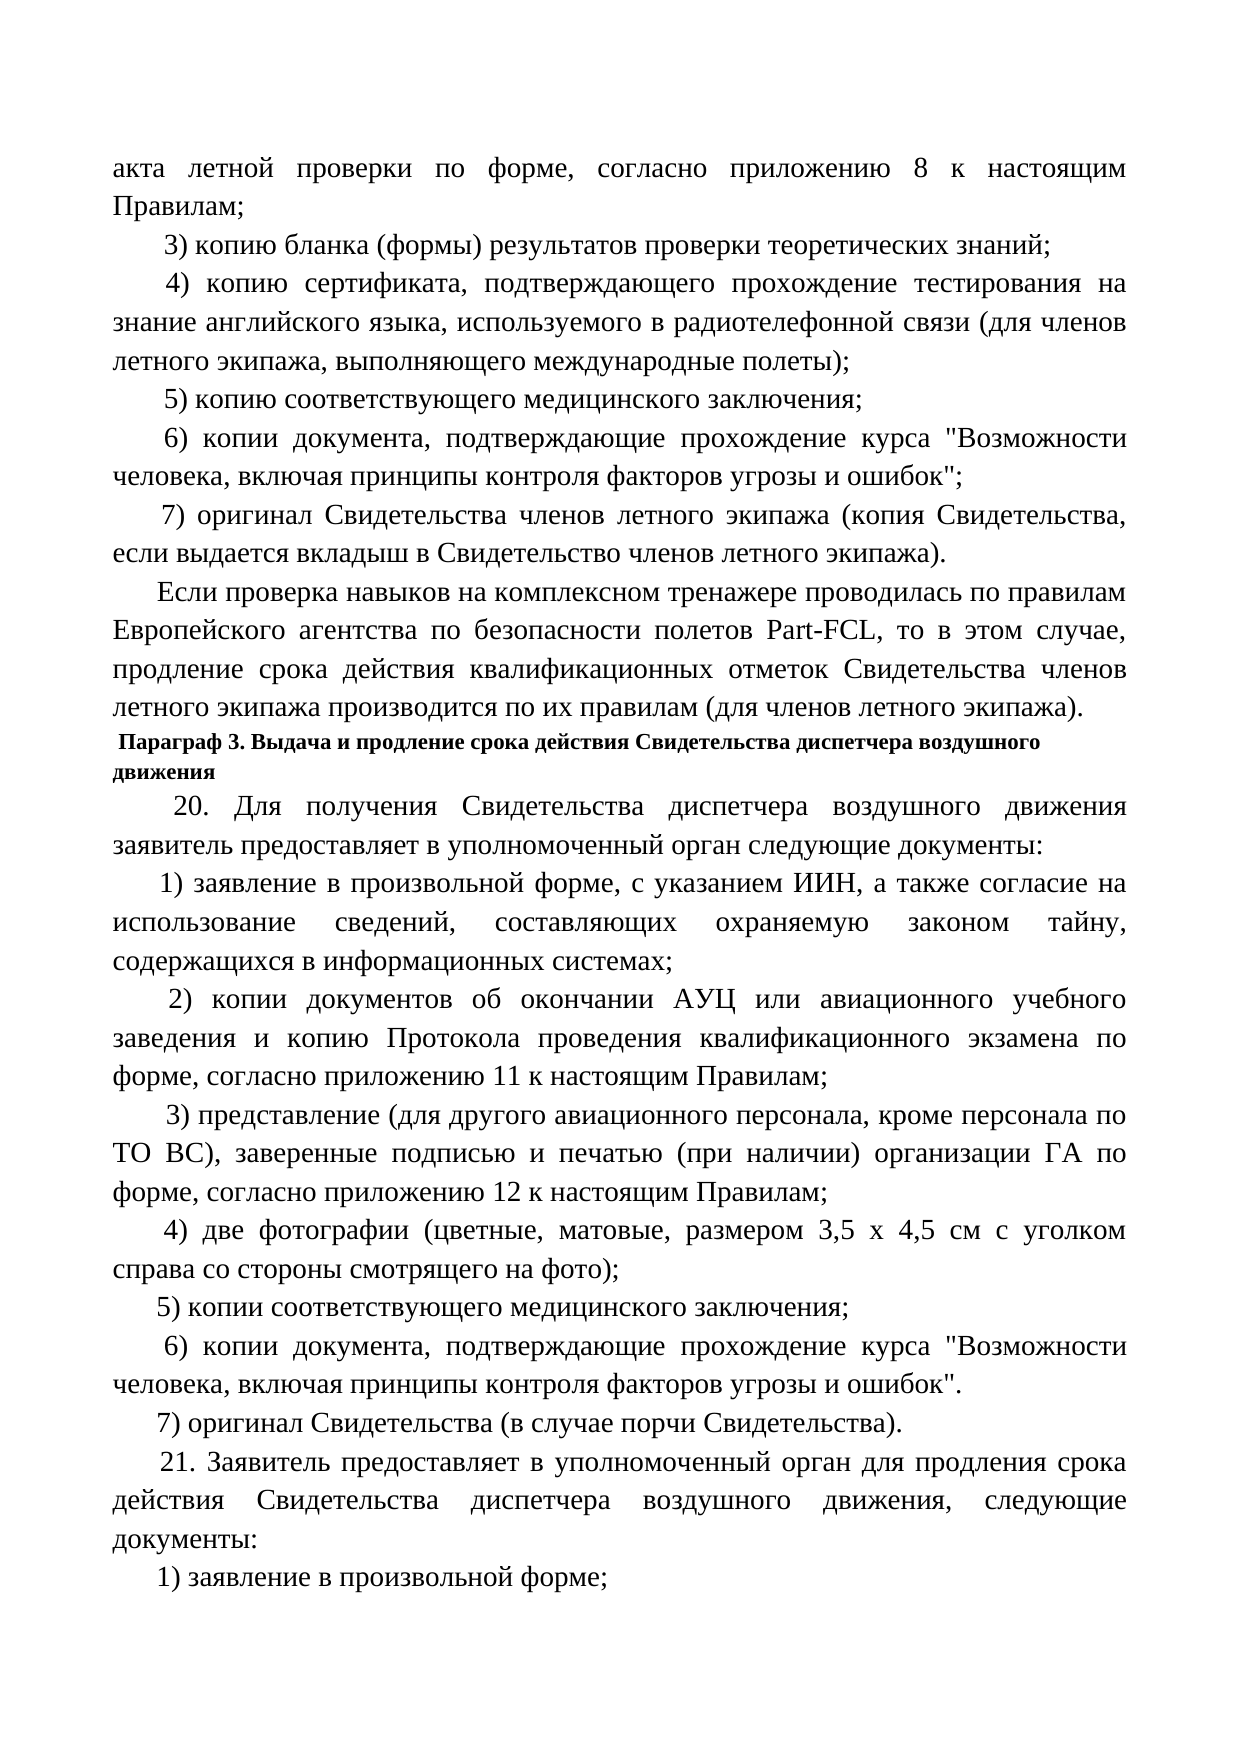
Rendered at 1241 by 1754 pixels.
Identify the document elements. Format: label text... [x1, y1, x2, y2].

text Если проверка навыков на комплексном тренажере проводилась по правилам Европейского агентства по безопасности полетов Part-FCL, то в этом случае, продление срока действия квалификационных отметок Свидетельства членов летного экипажа производится по их правилам (для членов летного экипажа). [112, 574, 1128, 723]
text Параграф 3. Выдача и продление срока действия Свидетельства диспетчера воздушного движения [112, 728, 1128, 785]
text 7) оригинал Свидетельства (в случае порчи Свидетельства). [112, 1405, 1128, 1439]
text 6) копии документа, подтверждающие прохождение курса "Возможности человека, включая принципы контроля факторов угрозы и ошибок"; [112, 420, 1128, 492]
text 21. Заявитель предоставляет в уполномоченный орган для продления срока действия Свидетельства диспетчера воздушного движения, следующие документы: [112, 1444, 1128, 1554]
text 6) копии документа, подтверждающие прохождение курса "Возможности человека, включая принципы контроля факторов угрозы и ошибок". [112, 1328, 1128, 1400]
text 1) заявление в произвольной форме; [112, 1559, 1128, 1593]
text 1) заявление в произвольной форме, с указанием ИИН, а также согласие на использование сведений, составляющих охраняемую законом тайну, содержащихся в информационных системах; [112, 866, 1128, 976]
text 4) копию сертификата, подтверждающего прохождение тестирования на знание английского языка, используемого в радиотелефонной связи (для членов летного экипажа, выполняющего международные полеты); [112, 266, 1128, 376]
text 4) две фотографии (цветные, матовые, размером 3,5 х 4,5 см с уголком справа со стороны смотрящего на фото); [112, 1212, 1128, 1284]
text 5) копию соответствующего медицинского заключения; [112, 381, 1128, 415]
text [112, 150, 1128, 222]
text 20. Для получения Свидетельства диспетчера воздушного движения заявитель предоставляет в уполномоченный орган следующие документы: [112, 788, 1128, 861]
text 7) оригинал Свидетельства членов летного экипажа (копия Свидетельства, если выдается вкладыш в Свидетельство членов летного экипажа). [112, 497, 1128, 569]
text 3) представление (для другого авиационного персонала, кроме персонала по ТО ВС), заверенные подписью и печатью (при наличии) организации ГА по форме, согласно приложению 12 к настоящим Правилам; [112, 1097, 1128, 1207]
text 2) копии документов об окончании АУЦ или авиационного учебного заведения и копию Протокола проведения квалификационного экзамена по форме, согласно приложению 11 к настоящим Правилам; [112, 981, 1128, 1092]
text 5) копии соответствующего медицинского заключения; [112, 1289, 1128, 1323]
text 3) копию бланка (формы) результатов проверки теоретических знаний; [112, 227, 1128, 261]
